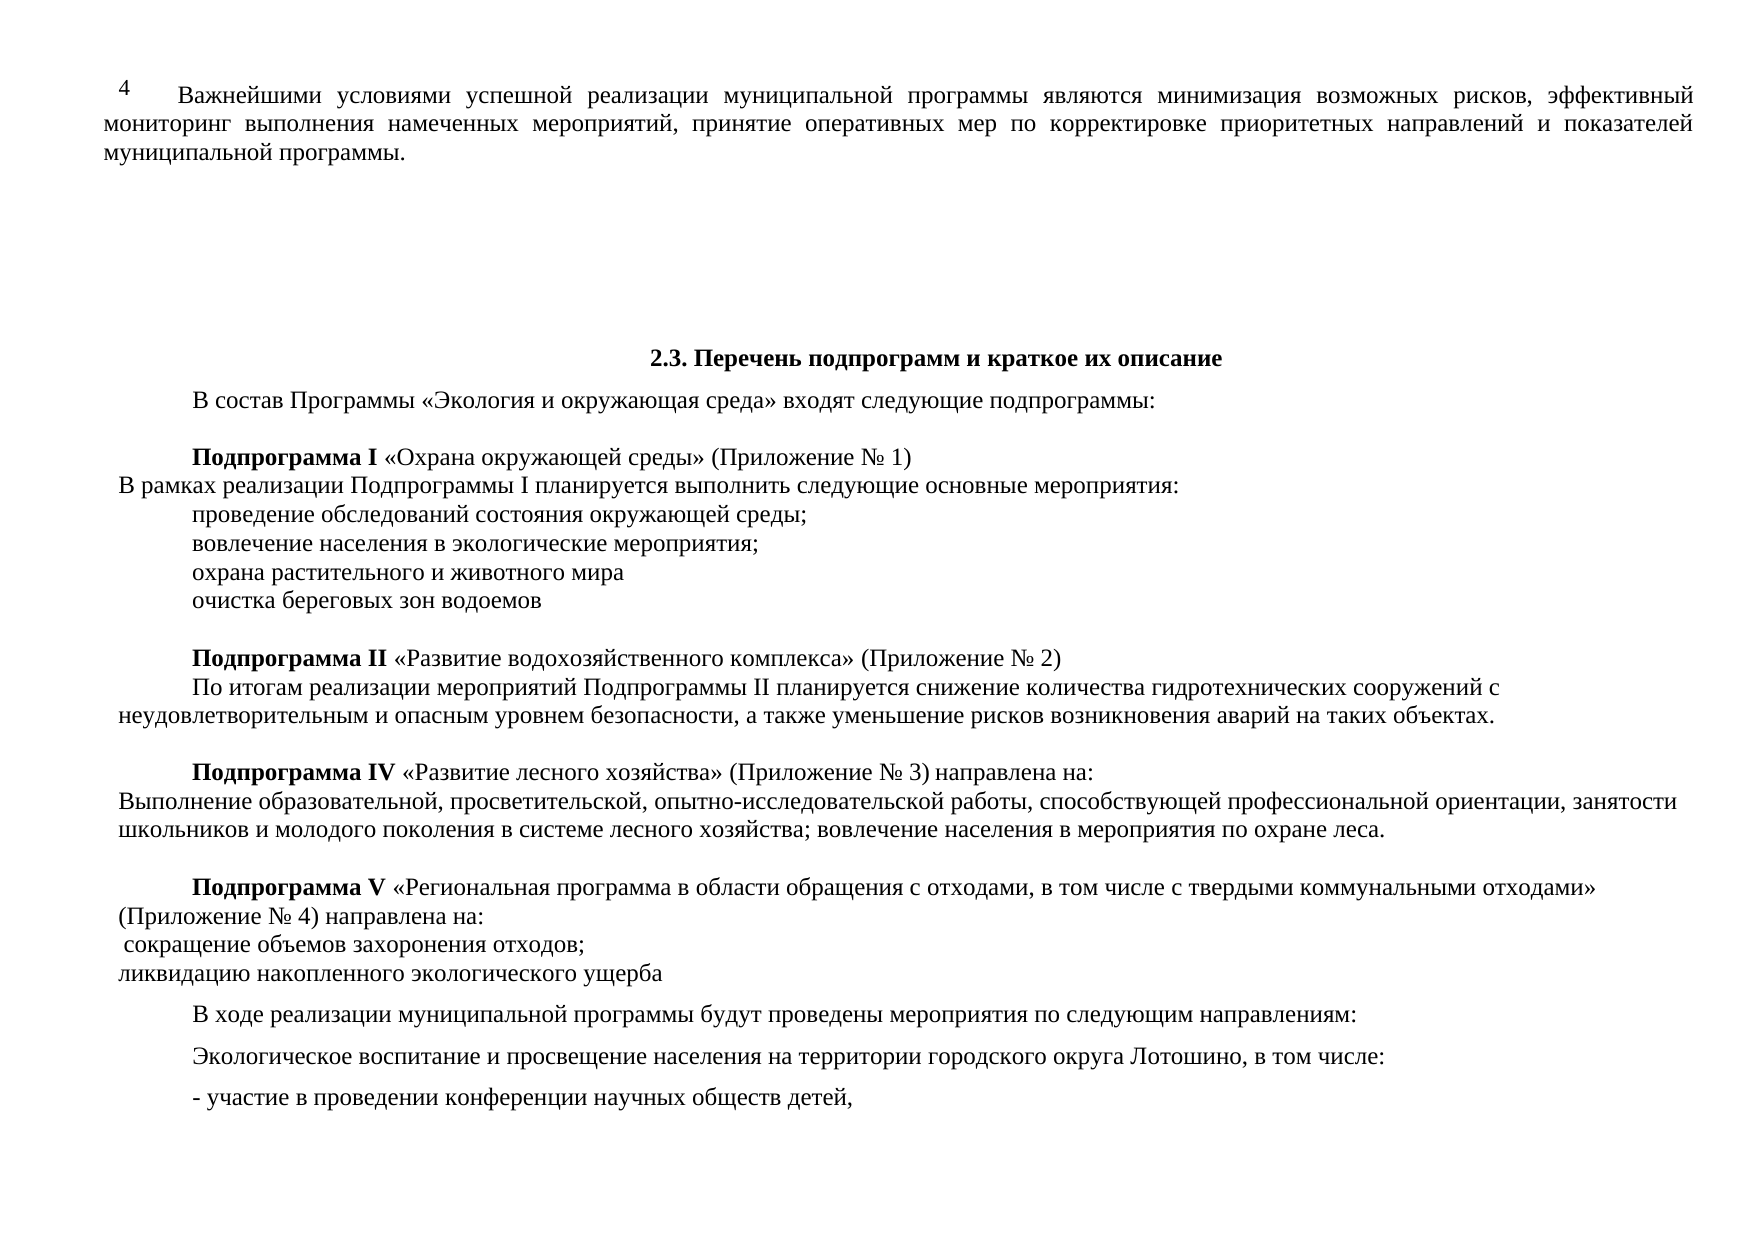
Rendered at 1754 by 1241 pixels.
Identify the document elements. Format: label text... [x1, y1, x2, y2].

text В ходе реализации муниципальной программы будут проведены мероприятия по следующим направлениям: [118, 999, 1695, 1028]
text В состав Программы «Экология и окружающая среда» входят следующие подпрограммы: [118, 385, 1695, 413]
text сокращение объемов захоронения отходов; [118, 929, 1695, 958]
text Подпрограмма V «Региональная программа в области обращения с отходами, в том числе с твердыми коммунальными отходами» (Приложение № 4) направлена на: [118, 872, 1695, 929]
text Экологическое воспитание и просвещение населения на территории городского округа Лотошино, в том числе: [118, 1041, 1695, 1069]
text Подпрограмма I «Охрана окружающей среды» (Приложение № 1) [118, 442, 1695, 470]
text охрана растительного и животного мира [118, 557, 1695, 585]
text - участие в проведении конференции научных обществ детей, [118, 1082, 1695, 1111]
text Выполнение образовательной, просветительской, опытно-исследовательской работы, способствующей профессиональной ориентации, занятости школьников и молодого поколения в системе лесного хозяйства; вовлечение населения в мероприятия по охране леса. [118, 786, 1695, 843]
text Подпрограмма II «Развитие водохозяйственного комплекса» (Приложение № 2) [118, 643, 1695, 672]
text очистка береговых зон водоемов [118, 585, 1695, 614]
text проведение обследований состояния окружающей среды; [118, 499, 1695, 528]
text В рамках реализации Подпрограммы I планируется выполнить следующие основные мероприятия: [118, 470, 1695, 499]
text ликвидацию накопленного экологического ущерба [118, 958, 1695, 987]
text Важнейшими условиями успешной реализации муниципальной программы являются минимизация возможных рисков, эффективный мониторинг выполнения намеченных мероприятий, принятие оперативных мер по корректировке приоритетных направлений и показателей муниципальной программы. [103, 80, 1695, 166]
text вовлечение населения в экологические мероприятия; [118, 528, 1695, 557]
text 2.3. Перечень подпрограмм и краткое их описание [118, 343, 1695, 372]
text По итогам реализации мероприятий Подпрограммы II планируется снижение количества гидротехнических сооружений с неудовлетворительным и опасным уровнем безопасности, а также уменьшение рисков возникновения аварий на таких объектах. [118, 672, 1695, 729]
text Подпрограмма IV «Развитие лесного хозяйства» (Приложение № 3) направлена на: [118, 757, 1695, 786]
